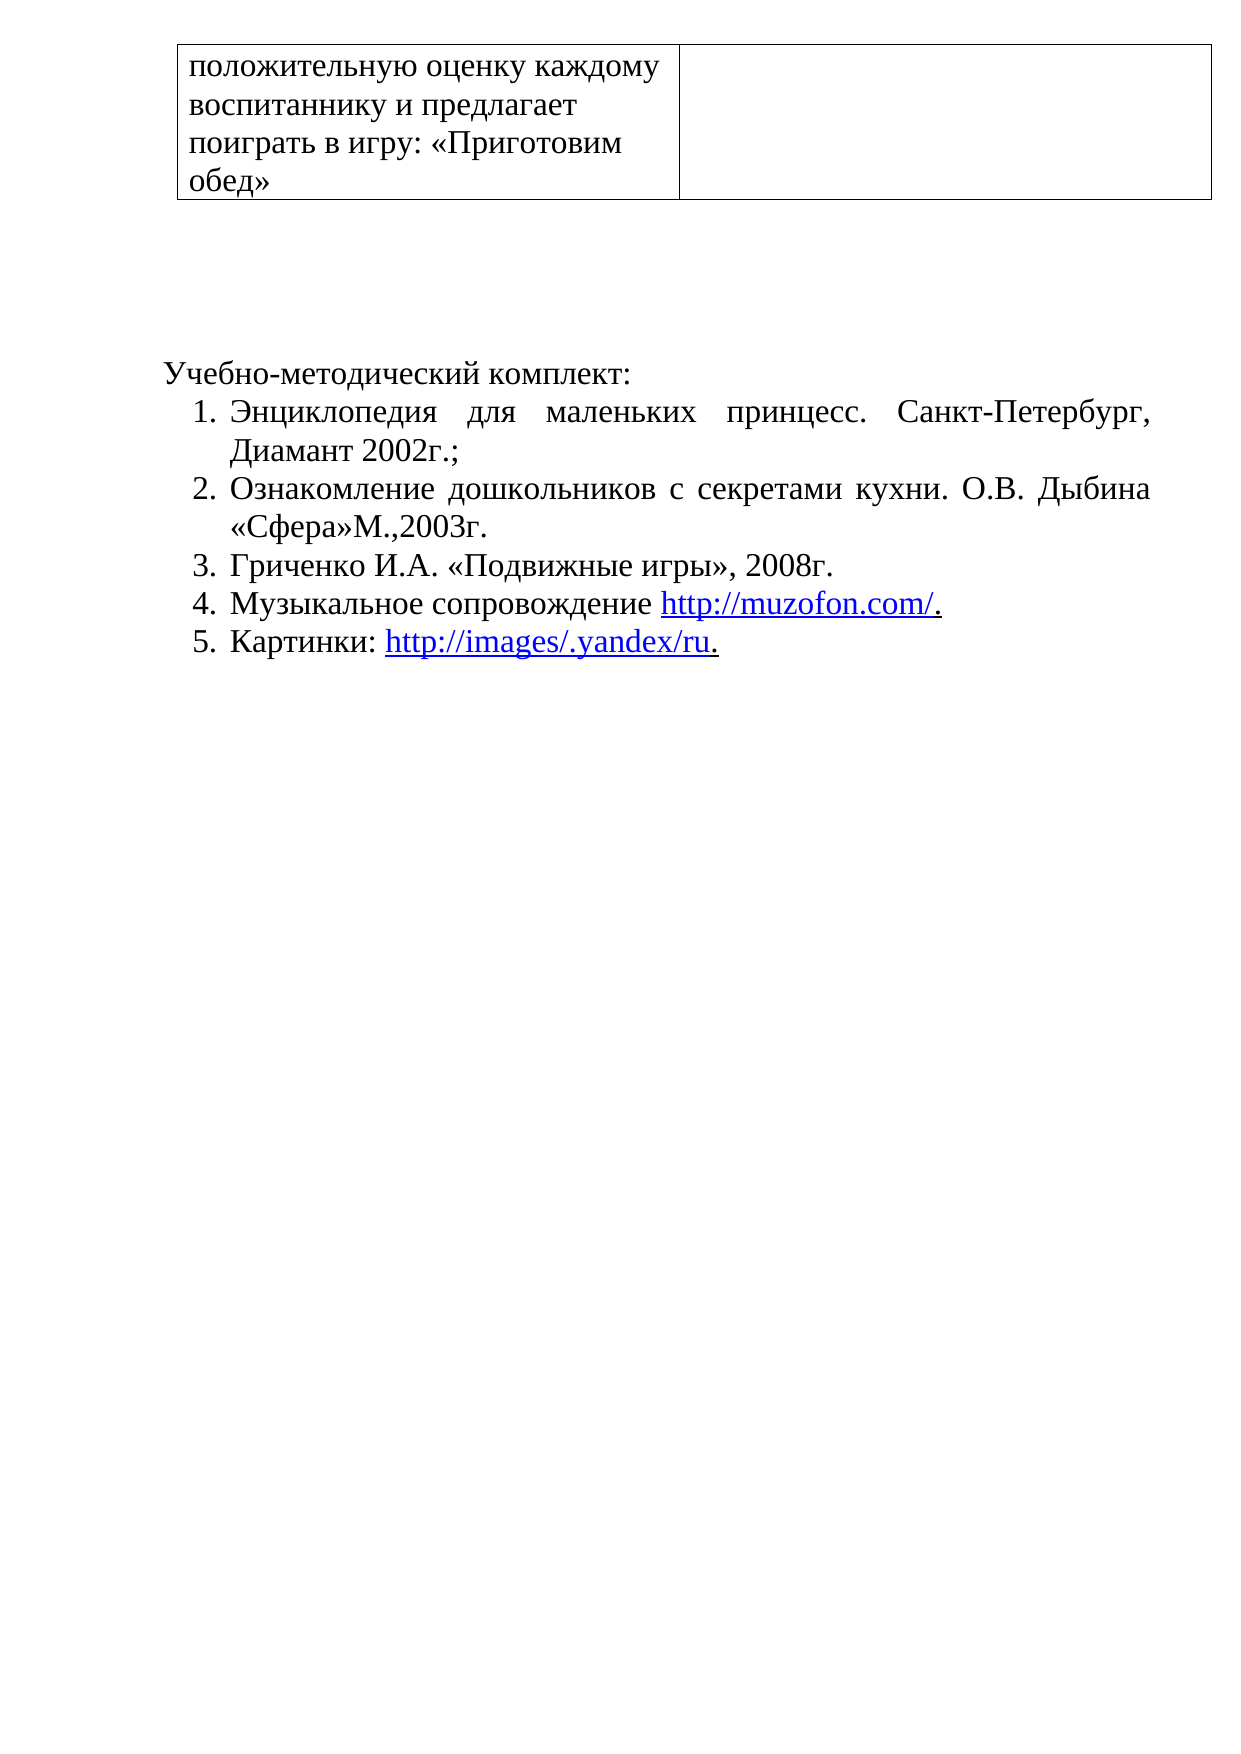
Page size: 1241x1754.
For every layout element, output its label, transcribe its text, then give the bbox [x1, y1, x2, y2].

list Ознакомление дошкольников с секретами кухни. О.В. Дыбина «Сфера»М.,2003г. [192, 468, 1152, 545]
list Гриченко И.А. «Подвижные игры», 2008г. [192, 545, 1152, 583]
list Энциклопедия для маленьких принцесс. Санкт-Петербург, Диамант 2002г.; [192, 391, 1152, 468]
list Картинки: http://images/.yandex/ru. [192, 621, 1152, 660]
text Учебно-методический комплект: [162, 353, 1152, 391]
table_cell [680, 45, 1211, 199]
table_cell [178, 45, 679, 199]
list Музыкальное сопровождение http://muzofon.com/. [192, 583, 1152, 621]
